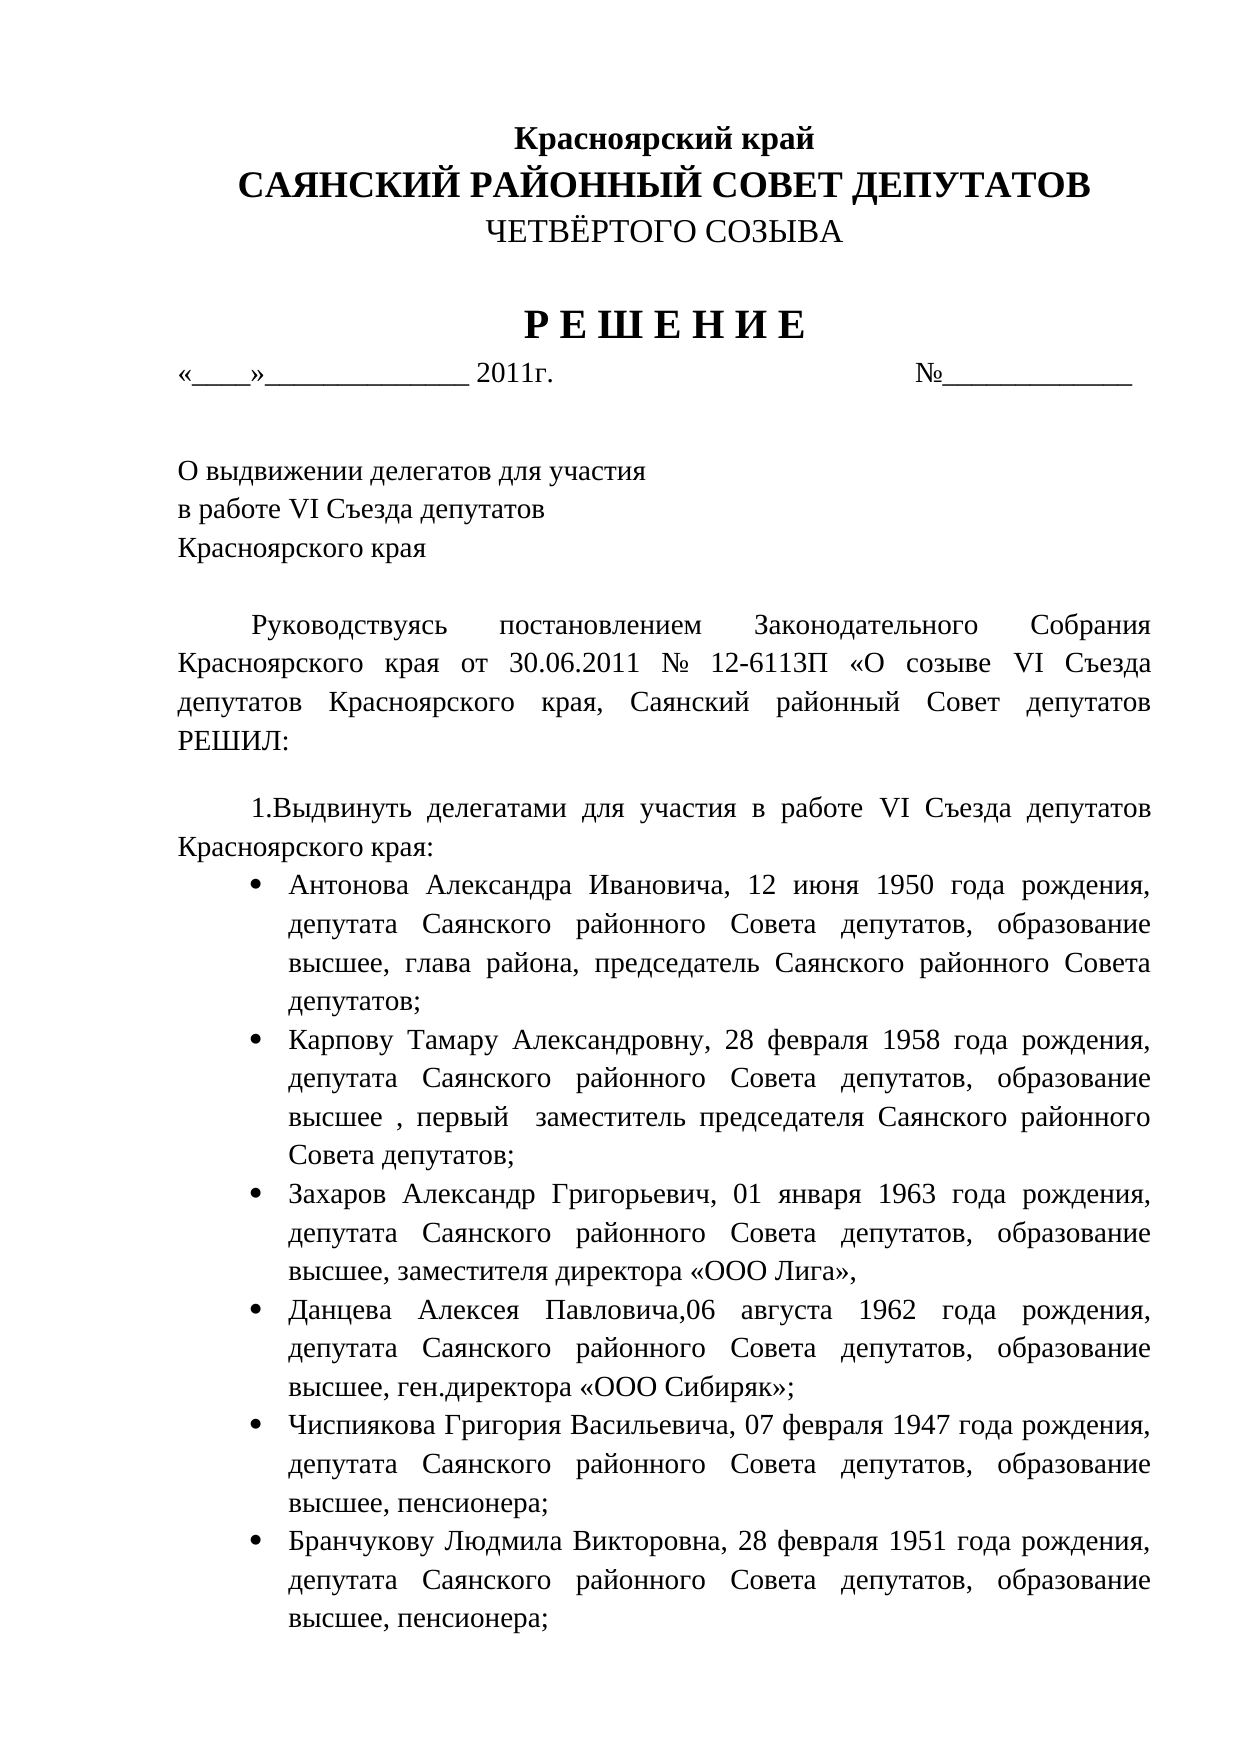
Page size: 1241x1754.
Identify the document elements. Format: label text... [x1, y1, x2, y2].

text 1.Выдвинуть делегатами для участия в работе VI Съезда депутатов Красноярского края: [177, 790, 1152, 862]
list Чиспиякова Григория Васильевича, 07 февраля 1947 года рождения, депутата Саянского районного Совета депутатов, образование высшее, пенсионера; [251, 1407, 1152, 1518]
text Красноярского края [177, 530, 1152, 563]
text Руководствуясь постановлением Законодательного Собрания Красноярского края от 30.06.2011 № 12-6113П «О созыве VI Съезда депутатов Красноярского края, Саянский районный Совет депутатов РЕШИЛ: [177, 607, 1152, 756]
list Захаров Александр Григорьевич, 01 января 1963 года рождения, депутата Саянского районного Совета депутатов, образование высшее, заместителя директора «ООО Лига», [251, 1176, 1152, 1287]
list Данцева Алексея Павловича,06 августа 1962 года рождения, депутата Саянского районного Совета депутатов, образование высшее, ген.директора «ООО Сибиряк»; [251, 1292, 1152, 1402]
text «____»______________ 2011г. №_____________ [177, 355, 1152, 388]
text ЧЕТВЁРТОГО СОЗЫВА [177, 212, 1152, 250]
list Карпову Тамару Александровну, 28 февраля 1958 года рождения, депутата Саянского районного Совета депутатов, образование высшее , первый заместитель председателя Саянского районного Совета депутатов; [251, 1022, 1152, 1171]
text САЯНСКИЙ РАЙОННЫЙ СОВЕТ ДЕПУТАТОВ [177, 162, 1152, 205]
text Красноярский край [177, 118, 1152, 156]
list Бранчукову Людмила Викторовна, 28 февраля 1951 года рождения, депутата Саянского районного Совета депутатов, образование высшее, пенсионера; [251, 1523, 1152, 1634]
text Р Е Ш Е Н И Е [177, 300, 1152, 348]
text в работе VI Съезда депутатов [177, 491, 1152, 525]
list Антонова Александра Ивановича, 12 июня 1950 года рождения, депутата Саянского районного Совета депутатов, образование высшее, глава района, председатель Саянского районного Совета депутатов; [251, 867, 1152, 1017]
text О выдвижении делегатов для участия [177, 453, 1152, 486]
